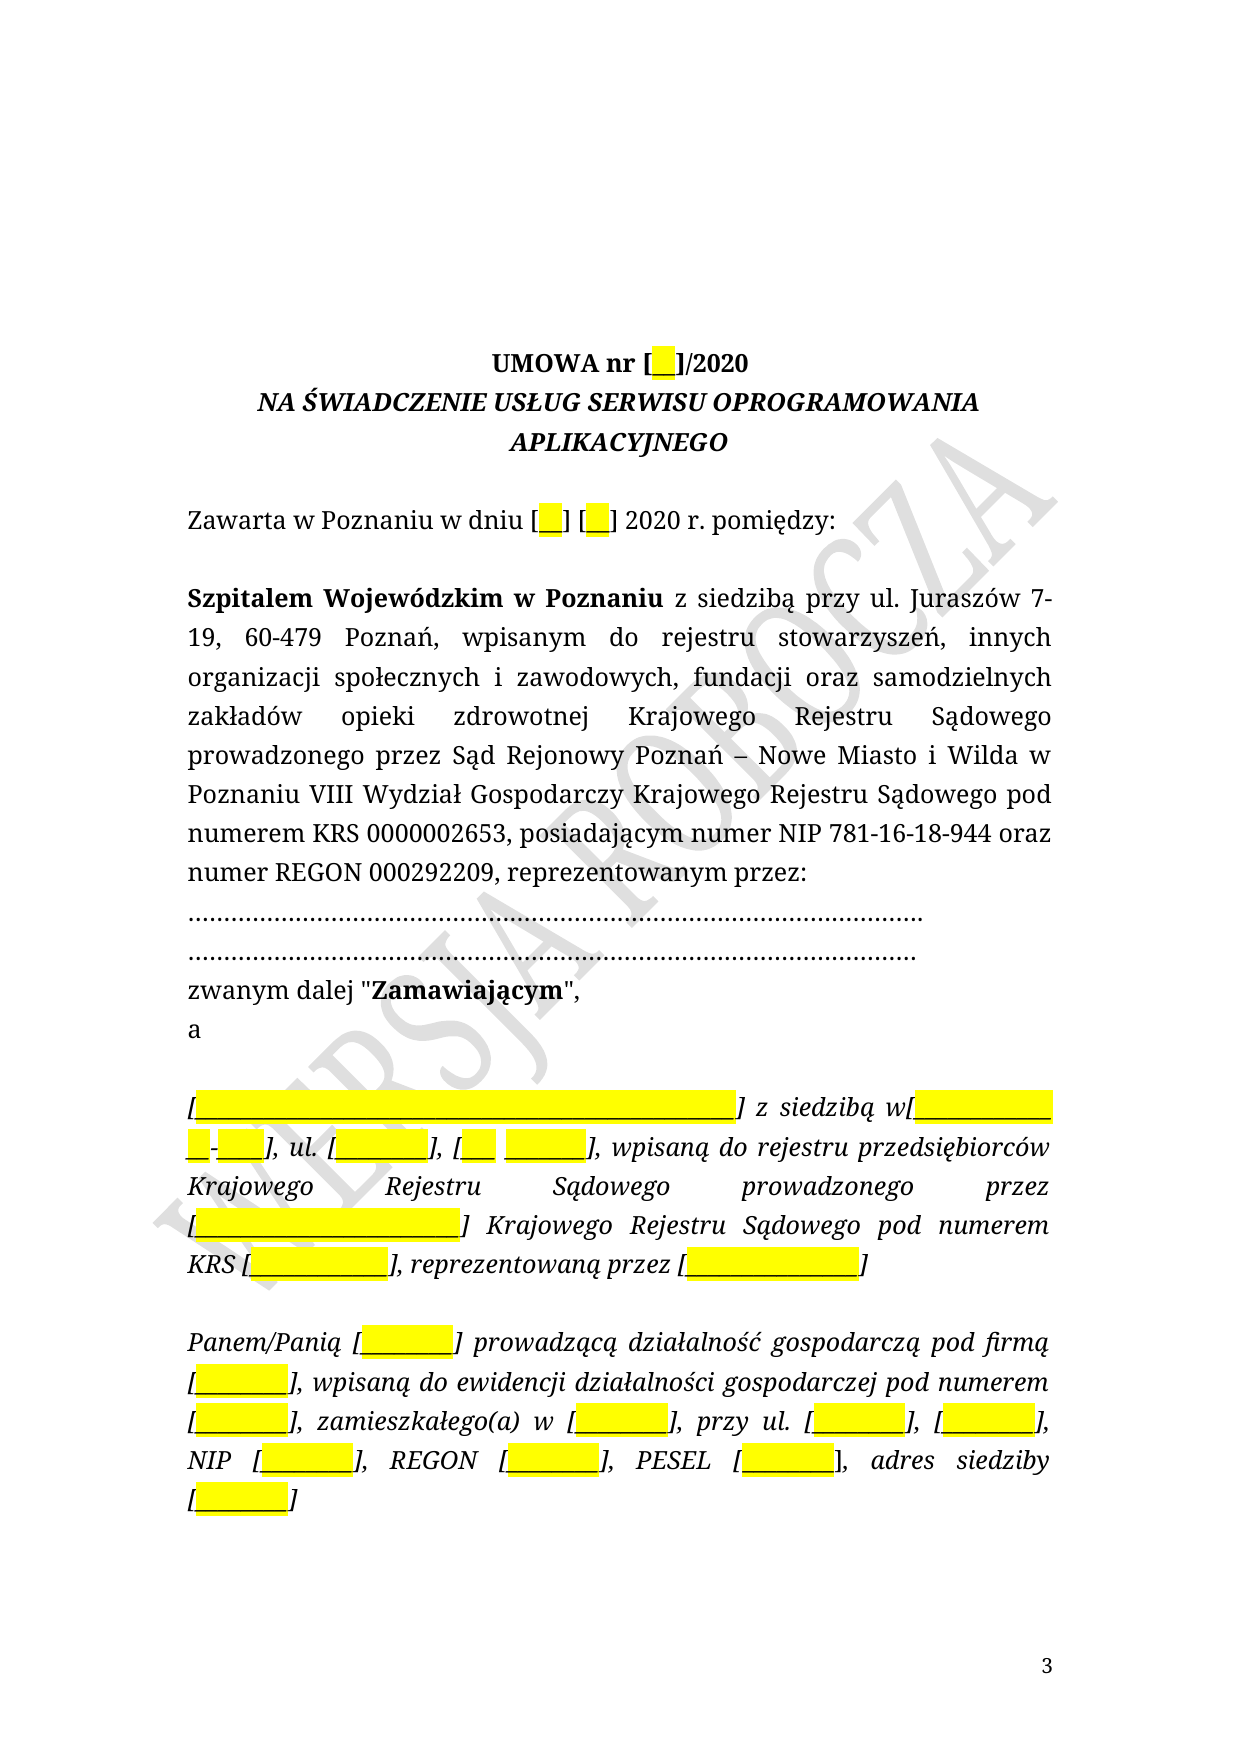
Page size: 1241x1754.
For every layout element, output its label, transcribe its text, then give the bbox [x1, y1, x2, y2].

list [_______________________________________________] z siedzibą w[____________ __-____], ul. [________], [___ _______], wpisaną do rejestru przedsiębiorców Krajowego Rejestru Sądowego prowadzonego przez [_______________________] Krajowego Rejestru Sądowego pod numerem KRS [____________], reprezentowaną przez [_______________] [187, 1090, 1053, 1281]
list zwanym dalej "Zamawiającym", [187, 972, 1053, 1007]
list Szpitalem Wojewódzkim w Poznaniu z siedzibą przy ul. Juraszów 7-19, 60-479 Poznań, wpisanym do rejestru stowarzyszeń, innych organizacji społecznych i zawodowych, fundacji oraz samodzielnych zakładów opieki zdrowotnej Krajowego Rejestru Sądowego prowadzonego przez Sąd Rejonowy Poznań – Nowe Miasto i Wilda w Poznaniu VIII Wydział Gospodarczy Krajowego Rejestru Sądowego pod numerem KRS 0000002653, posiadającym numer NIP 781-16-18-944 oraz numer REGON 000292209, reprezentowanym przez: [187, 581, 1053, 889]
text a [187, 1012, 1053, 1046]
text …………………………………………………………………………………………. [187, 894, 1053, 928]
text ………………………………………………………………………………………… [187, 933, 1053, 967]
text UMOWA nr [__]/2020 [187, 346, 652, 380]
text Zawarta w Poznaniu w dniu [__] [__] 2020 r. pomiędzy: [187, 502, 1053, 537]
text UMOWA nr [__]/2020 [675, 346, 1053, 380]
list Panem/Panią [________] prowadzącą działalność gospodarczą pod firmą [________], wpisaną do ewidencji działalności gospodarczej pod numerem [________], zamieszkałego(a) w [________], przy ul. [________], [________], NIP [________], REGON [________], PESEL [________], adres siedziby [________] [187, 1325, 1053, 1516]
text NA ŚWIADCZENIE USŁUG SERWISU OPROGRAMOWANIA APLIKACYJNEGO [187, 385, 1053, 458]
